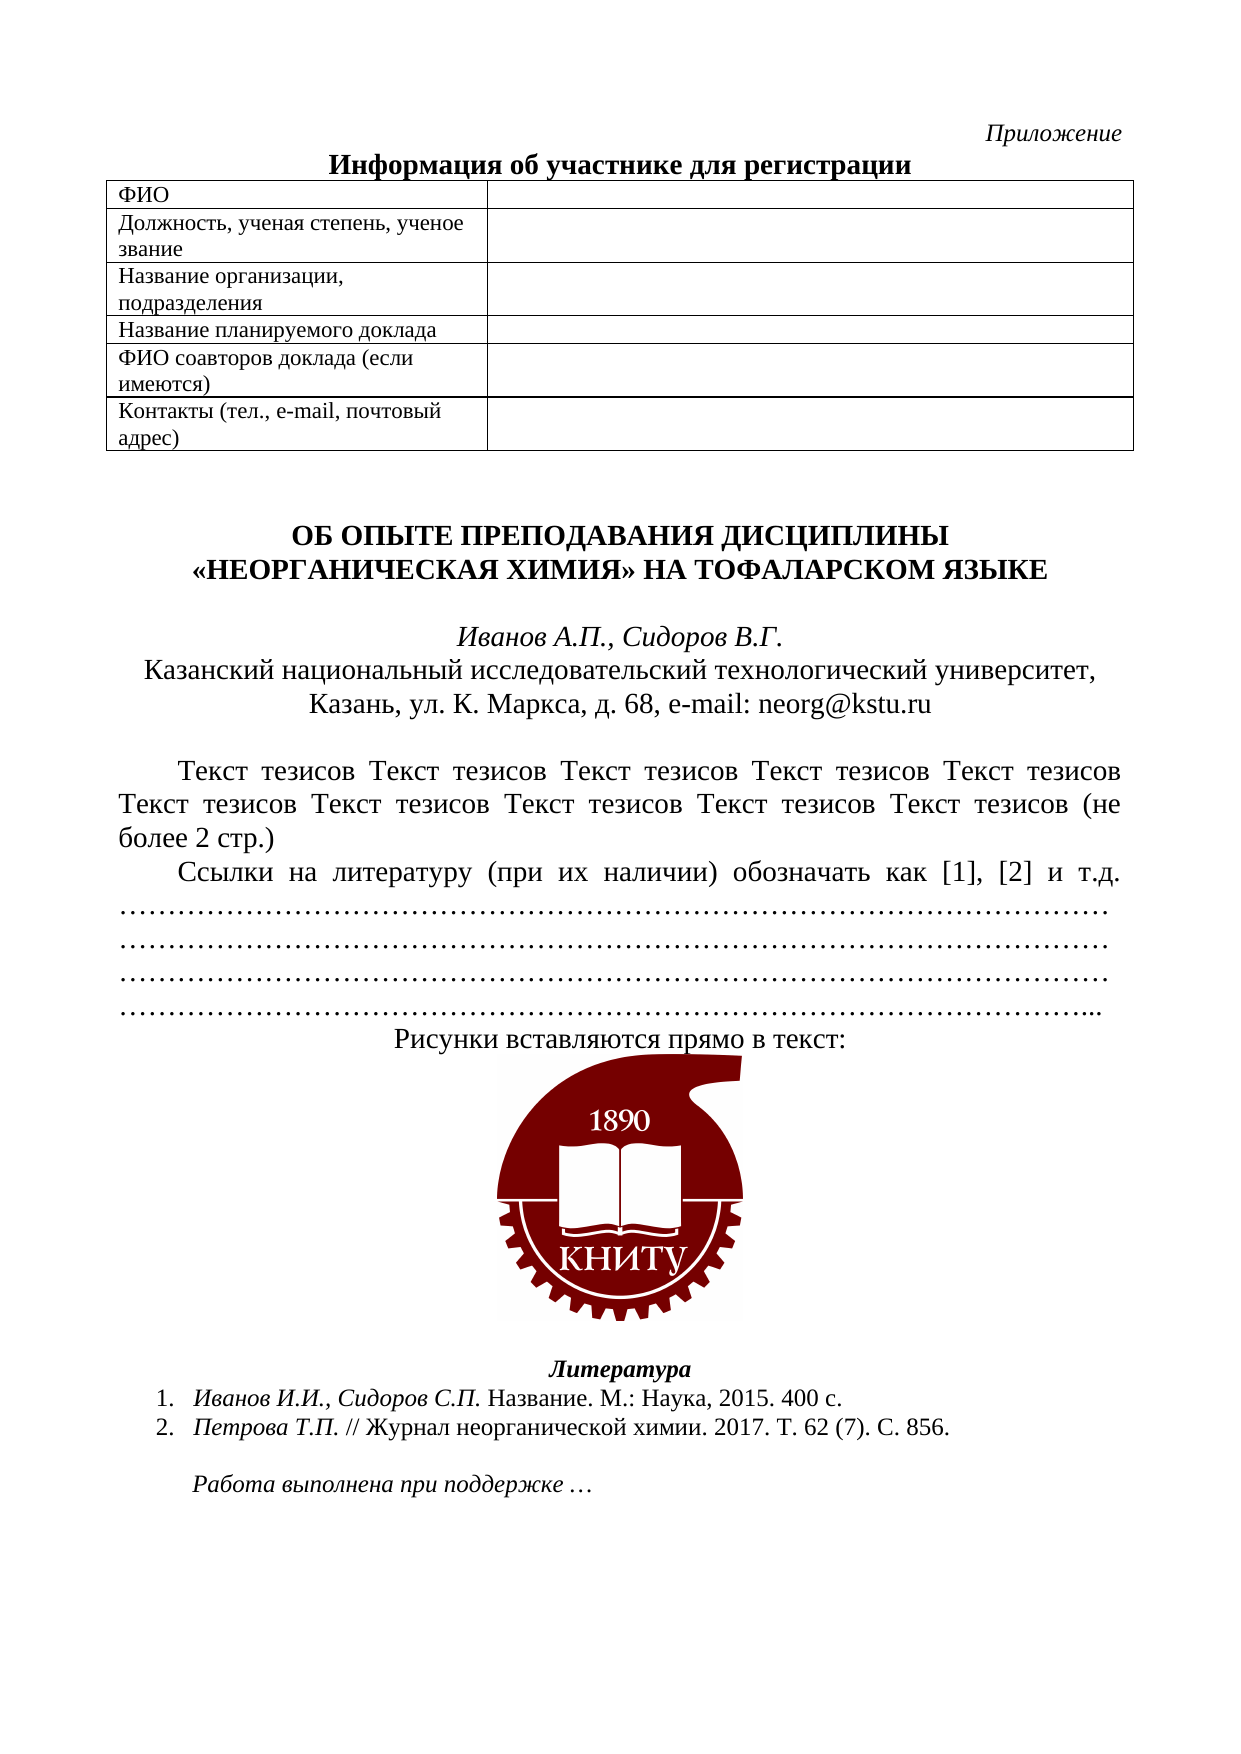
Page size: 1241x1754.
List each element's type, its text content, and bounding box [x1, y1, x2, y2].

table_cell [488, 316, 1133, 343]
text ОБ ОПЫТЕ ПРЕПОДАВАНИЯ ДИСЦИПЛИНЫ [118, 518, 1122, 552]
text Приложение [118, 118, 1122, 147]
table_cell Название организации, подразделения [107, 263, 487, 315]
table_cell Должность, ученая степень, ученое звание [107, 209, 487, 262]
table_cell [488, 344, 1133, 396]
list Иванов И.И., Сидоров С.П. Название. М.: Наука, 2015. 400 с. [156, 1383, 1122, 1412]
text Казанский национальный исследовательский технологический университет, Казань, ул. К. Маркса, д. 68, e-mail: neorg@kstu.ru [118, 652, 1122, 719]
table_cell [488, 398, 1133, 450]
table_cell ФИО соавторов доклада (если имеются) [107, 344, 487, 396]
text Иванов А.П., Сидоров В.Г. [118, 619, 1122, 652]
text Ссылки на литературу (при их наличии) обозначать как [1], [2] и т.д. ………………………………………………………………………………………………………………………………………………………………………………………………………………………………………………………………………………………………………………………………………………………………………... [118, 854, 1122, 1021]
text Рисунки вставляются прямо в текст: [118, 1021, 1122, 1055]
table_cell [488, 209, 1133, 262]
table_cell Контакты (тел., e-mail, почтовый адрес) [107, 398, 487, 450]
text Литература [118, 1354, 1122, 1383]
table_cell [488, 263, 1133, 315]
text «НЕОРГАНИЧЕСКАЯ ХИМИЯ» НА ТОФАЛАРСКОМ ЯЗЫКЕ [118, 552, 1122, 585]
text Информация об участнике для регистрации [118, 147, 1122, 180]
table_header ФИО [107, 181, 487, 208]
table_header [488, 181, 1133, 208]
text Текст тезисов Текст тезисов Текст тезисов Текст тезисов Текст тезисов Текст тезисов Текст тезисов Текст тезисов Текст тезисов Текст тезисов (не более 2 стр.) [118, 753, 1122, 854]
table_cell Название планируемого доклада [107, 316, 487, 343]
picture [497, 1054, 743, 1321]
text Работа выполнена при поддержке … [118, 1469, 1122, 1498]
list Петрова Т.П. // Журнал неорганической химии. 2017. Т. 62 (7). С. 856. [156, 1412, 1122, 1441]
